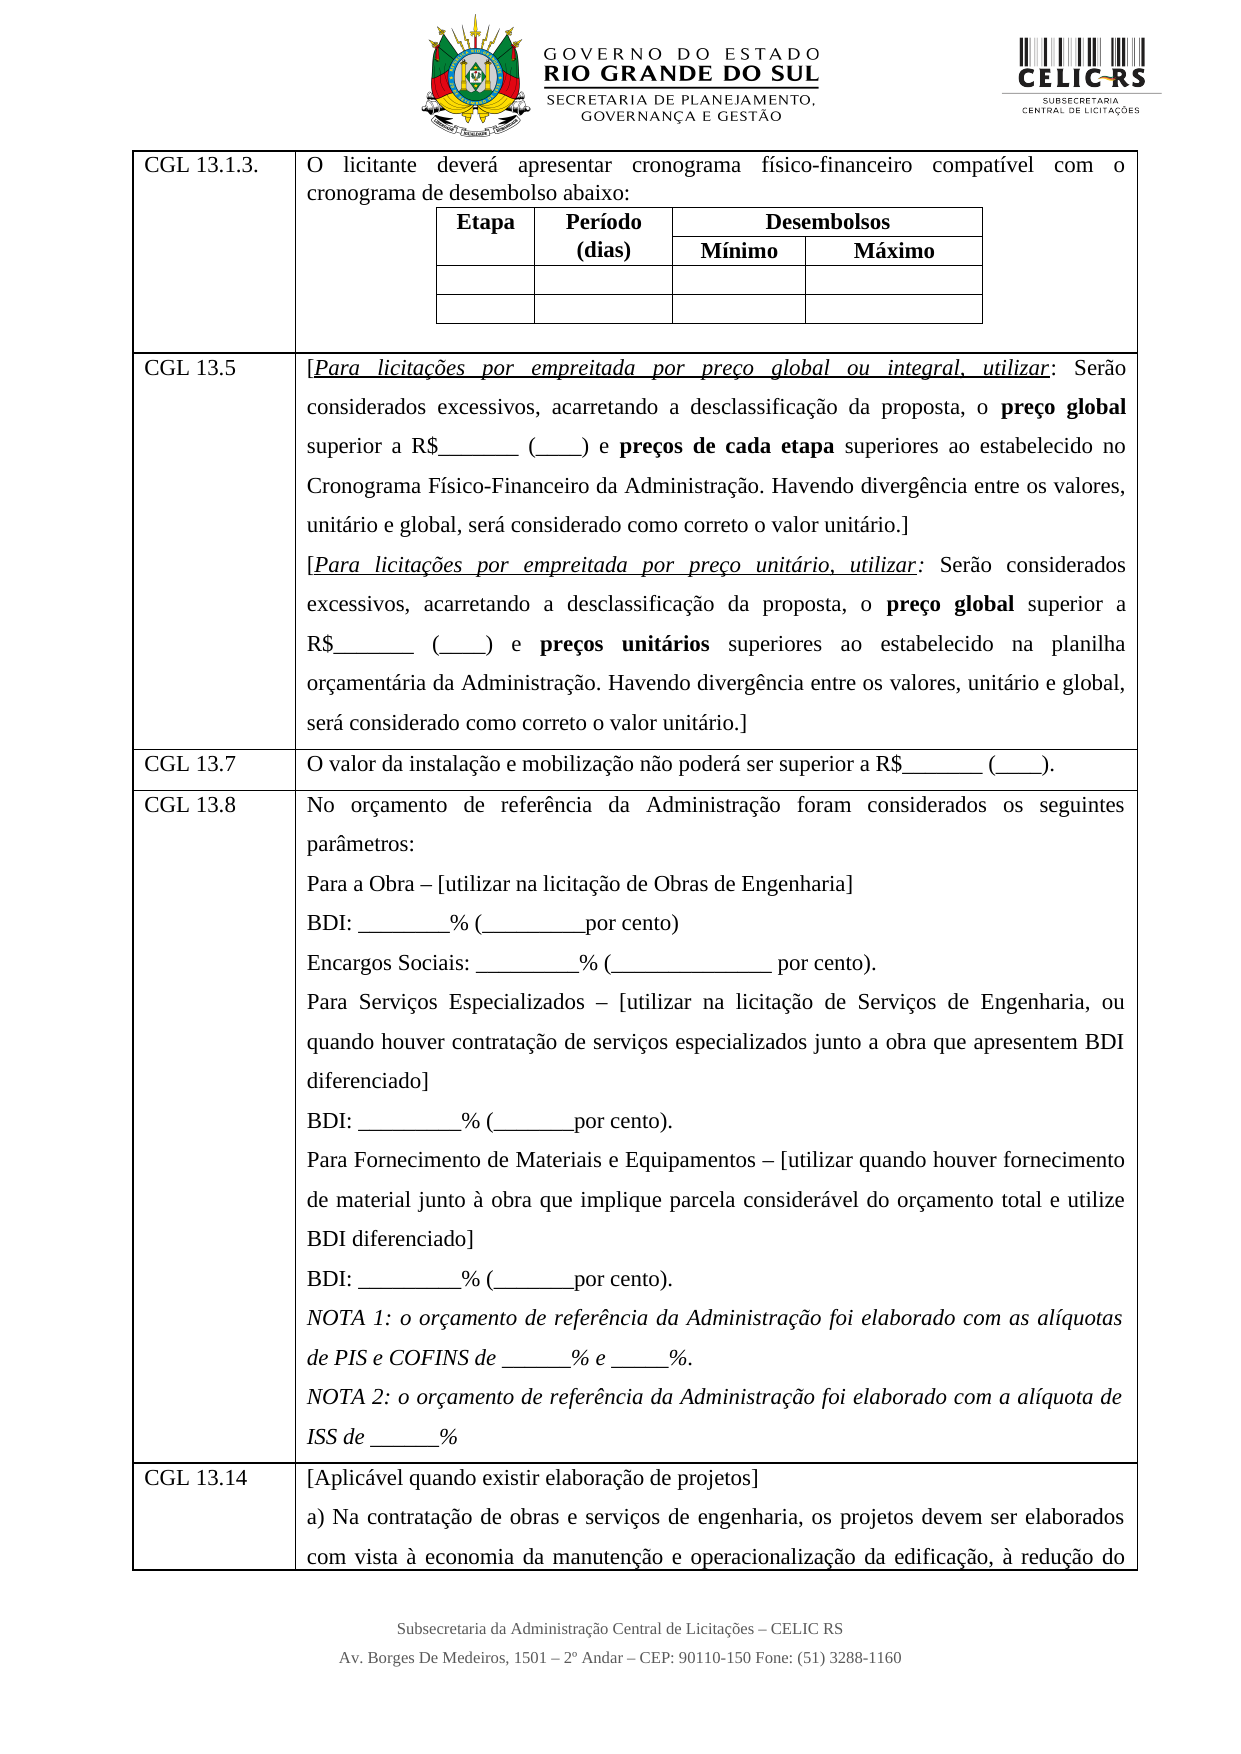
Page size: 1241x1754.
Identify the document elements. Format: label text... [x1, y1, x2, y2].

table_cell O valor da instalação e mobilização não poderá ser superior a R$_______ (____). [296, 750, 1137, 789]
picture [421, 14, 819, 137]
table_cell CGL 13.14 [134, 1464, 295, 1569]
table_cell O licitante deverá apresentar cronograma físico-financeiro compatível com o cronograma de desembolso abaixo: [296, 152, 1137, 352]
table_cell No orçamento de referência da Administração foram considerados os seguintes parâmetros: Para a Obra – [utilizar na licitação de Obras de Engenharia] BDI: ________% (_________por cento) Encargos Sociais: _________% (______________ por cento). Para Serviços Especializados – [utilizar na licitação de Serviços de Engenharia, ou quando houver contratação de serviços especializados junto a obra que apresentem BDI diferenciado] BDI: _________% (_______por cento). Para Fornecimento de Materiais e Equipamentos – [utilizar quando houver fornecimento de material junto à obra que implique parcela considerável do orçamento total e utilize BDI diferenciado] BDI: _________% (_______por cento). NOTA 1: o orçamento de referência da Administração foi elaborado com as alíquotas de PIS e COFINS de ______% e _____%. NOTA 2: o orçamento de referência da Administração foi elaborado com a alíquota de ISS de ______% [296, 791, 1137, 1462]
table_cell CGL 13.1.3. [134, 152, 295, 352]
table_cell [Para licitações por empreitada por preço global ou integral, utilizar: Serão considerados excessivos, acarretando a desclassificação da proposta, o preço global superior a R$_______ (____) e preços de cada etapa superiores ao estabelecido no Cronograma Físico-Financeiro da Administração. Havendo divergência entre os valores, unitário e global, será considerado como correto o valor unitário.] [Para licitações por empreitada por preço unitário, utilizar: Serão considerados excessivos, acarretando a desclassificação da proposta, o preço global superior a R$_______ (____) e preços unitários superiores ao estabelecido na planilha orçamentária da Administração. Havendo divergência entre os valores, unitário e global, será considerado como correto o valor unitário.] [296, 354, 1137, 748]
table_cell CGL 13.7 [134, 750, 295, 789]
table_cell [296, 1464, 1137, 1569]
table_cell CGL 13.8 [134, 791, 295, 1462]
table_cell CGL 13.5 [134, 354, 295, 748]
picture [999, 32, 1164, 119]
